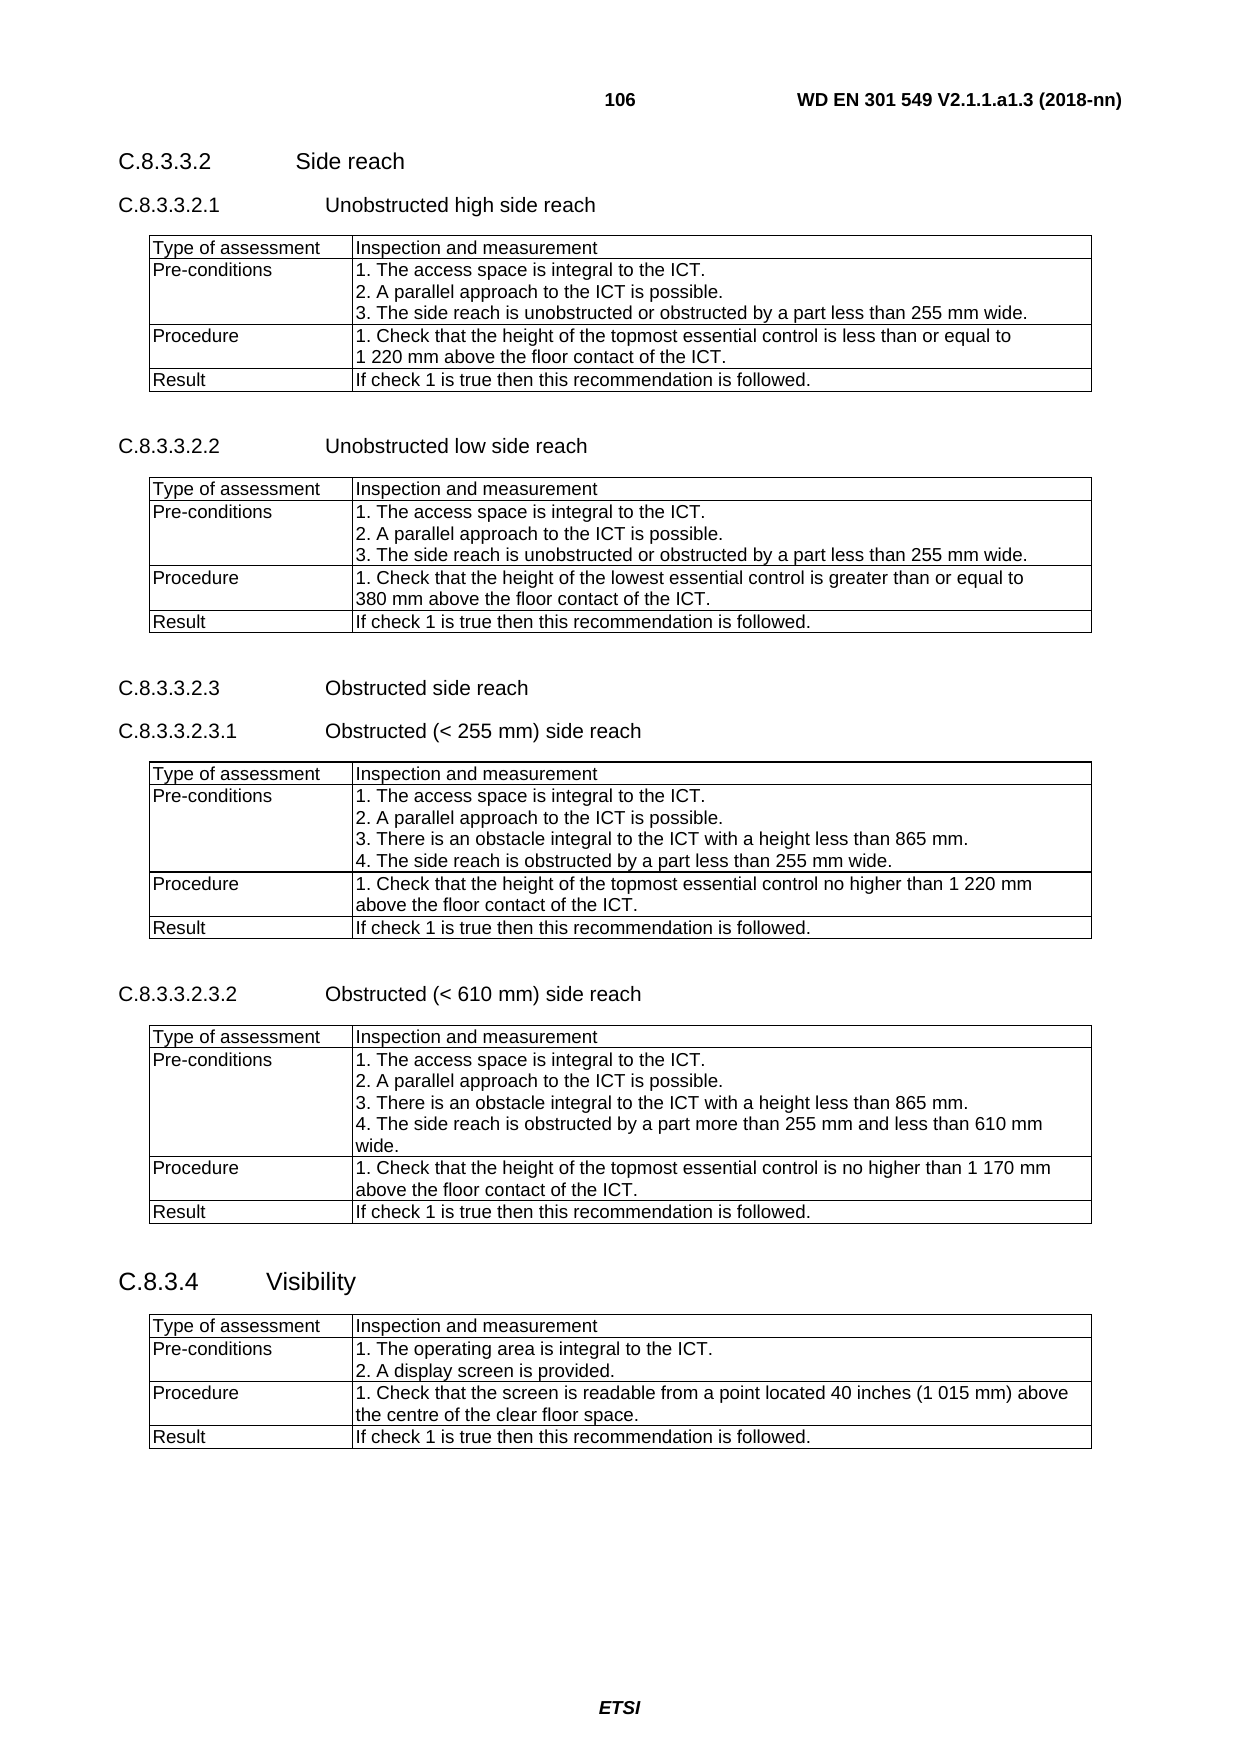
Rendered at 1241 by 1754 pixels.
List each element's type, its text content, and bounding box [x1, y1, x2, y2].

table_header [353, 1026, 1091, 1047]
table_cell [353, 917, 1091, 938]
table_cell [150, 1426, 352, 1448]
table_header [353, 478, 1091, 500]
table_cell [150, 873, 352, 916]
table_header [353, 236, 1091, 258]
subtitle C.8.3.3.2.2 Unobstructed low side reach [118, 434, 1122, 458]
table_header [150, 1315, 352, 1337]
subtitle C.8.3.3.2 Side reach [118, 148, 1122, 174]
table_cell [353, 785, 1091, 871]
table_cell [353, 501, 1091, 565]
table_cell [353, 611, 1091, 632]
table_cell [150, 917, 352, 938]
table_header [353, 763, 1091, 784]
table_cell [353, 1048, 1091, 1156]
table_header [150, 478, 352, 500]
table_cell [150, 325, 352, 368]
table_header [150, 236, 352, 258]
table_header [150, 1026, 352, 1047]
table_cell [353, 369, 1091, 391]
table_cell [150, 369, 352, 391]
text C.8.3.3.2.3.1 Obstructed (< 255 mm) side reach [118, 719, 1122, 743]
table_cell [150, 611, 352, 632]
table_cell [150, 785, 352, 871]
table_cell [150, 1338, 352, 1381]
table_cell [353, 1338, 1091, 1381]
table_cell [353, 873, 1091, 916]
subtitle C.8.3.3.2.1 Unobstructed high side reach [118, 193, 1122, 217]
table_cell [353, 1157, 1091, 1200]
subtitle C.8.3.3.2.3 Obstructed side reach [118, 676, 1122, 700]
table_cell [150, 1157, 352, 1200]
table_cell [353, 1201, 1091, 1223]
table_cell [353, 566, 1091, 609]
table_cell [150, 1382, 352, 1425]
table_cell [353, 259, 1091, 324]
subtitle C.8.3.4 Visibility [118, 1267, 1122, 1296]
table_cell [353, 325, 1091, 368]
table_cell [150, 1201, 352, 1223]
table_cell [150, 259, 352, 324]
text C.8.3.3.2.3.2 Obstructed (< 610 mm) side reach [118, 982, 1122, 1006]
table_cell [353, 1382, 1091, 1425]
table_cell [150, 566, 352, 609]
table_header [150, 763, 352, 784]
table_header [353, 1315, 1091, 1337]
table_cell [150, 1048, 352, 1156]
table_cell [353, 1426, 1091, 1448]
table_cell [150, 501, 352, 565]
